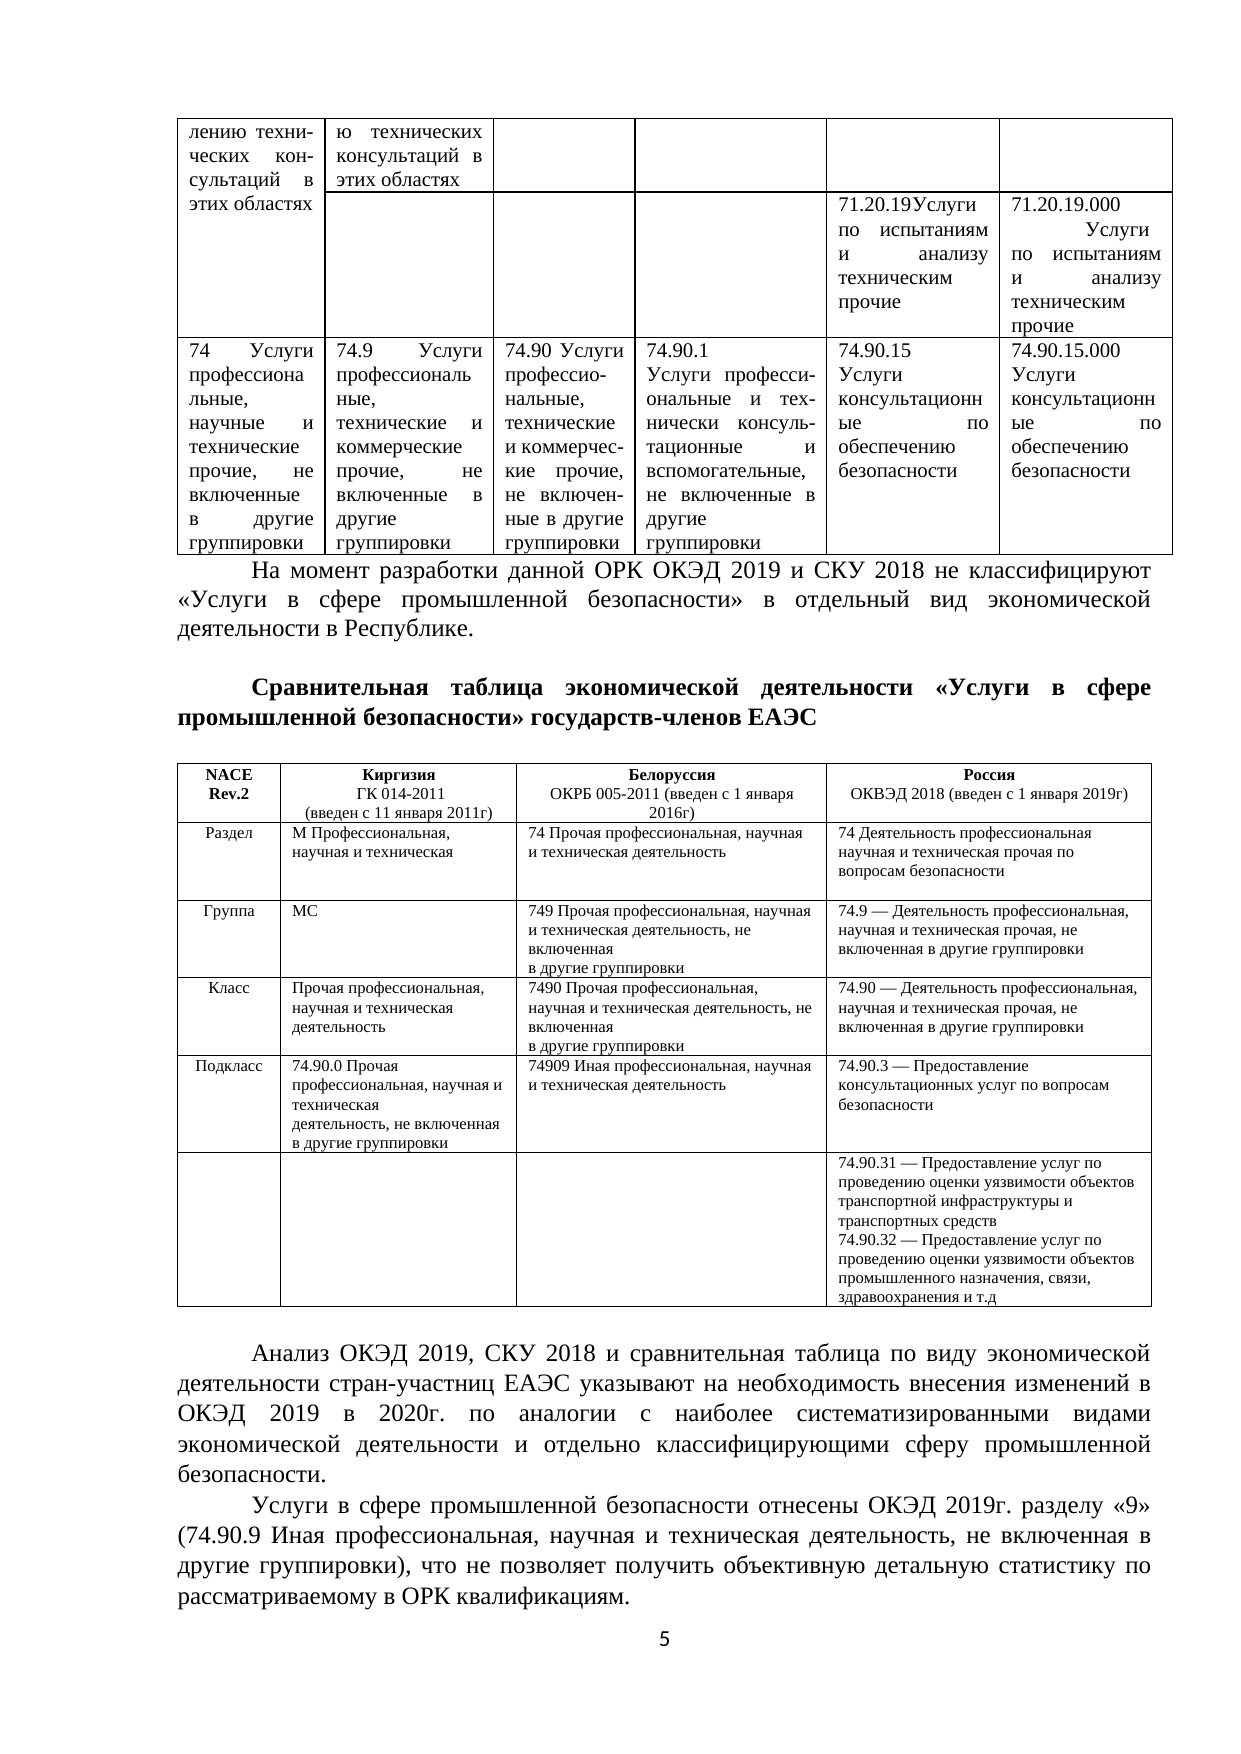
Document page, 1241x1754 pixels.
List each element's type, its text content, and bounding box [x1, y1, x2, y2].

table_cell М Профессиональная, научная и техническая [281, 823, 516, 899]
table_cell Группа [178, 901, 280, 977]
table_cell Подкласс [178, 1056, 280, 1152]
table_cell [636, 119, 826, 191]
table_cell 74.9 — Деятельность профессиональная, научная и техническая прочая, не включенная в другие группировки [827, 901, 1151, 977]
table_cell 74909 Иная профессиональная, научная и техническая деятельность [517, 1056, 826, 1152]
table_cell 74.90.3 — Предоставление консультационных услуг по вопросам безопасности [827, 1056, 1151, 1152]
table_cell 74.90.1 Услуги професси-ональные и тех-нически консуль-тационные и вспомогательные, не включенные в другие группировки [636, 338, 826, 554]
table_cell 74.90 Услуги профессио-нальные, технические и коммерчес-кие прочие, не включен-ные в другие группировки [494, 338, 634, 554]
text На момент разработки данной ОРК ОКЭД 2019 и СКУ 2018 не классифицируют «Услуги в сфере промышленной безопасности» в отдельный вид экономической деятельности в Республике. [177, 555, 1152, 642]
table_cell 74.90.15.000 Услуги консультационные по обеспечению безопасности [1000, 338, 1172, 554]
table_cell 74.90.0 Прочая профессиональная, научная и техническая деятельность, не включенная в другие группировки [281, 1056, 516, 1152]
text Сравнительная таблица экономической деятельности «Услуги в сфере промышленной безопасности» государств-членов ЕАЭС [177, 672, 1152, 731]
table_cell МС [281, 901, 516, 977]
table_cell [326, 119, 493, 191]
table_cell 71.20.19.000 Услуги по испытаниям и анализу техническим прочие [1000, 193, 1172, 337]
table_cell Прочая профессиональная, научная и техническая деятельность [281, 978, 516, 1055]
table_header Киргизия ГК 014-2011 (введен с 11 января 2011г) [281, 764, 516, 822]
table_cell [494, 193, 634, 337]
table_cell 74.90.31 — Предоставление услуг по проведению оценки уязвимости объектов транспортной инфраструктуры и транспортных средств 74.90.32 — Предоставление услуг по проведению оценки уязвимости объектов промышленного назначения, связи, здравоохранения и т.д [827, 1153, 1151, 1306]
table_cell [326, 193, 493, 337]
table_cell 749 Прочая профессиональная, научная и техническая деятельность, не включенная в другие группировки [517, 901, 826, 977]
table_cell Класс [178, 978, 280, 1055]
table_cell 74 Деятельность профессиональная научная и техническая прочая по вопросам безопасности [827, 823, 1151, 899]
text Анализ ОКЭД 2019, СКУ 2018 и сравнительная таблица по виду экономической деятельности стран-участниц ЕАЭС указывают на необходимость внесения изменений в ОКЭД 2019 в 2020г. по аналогии с наиболее систематизированными видами экономической деятельности и отдельно классифицирующими сферу промышленной безопасности. [177, 1338, 1152, 1488]
table_cell 74 Прочая профессиональная, научная и техническая деятельность [517, 823, 826, 899]
text Услуги в сфере промышленной безопасности отнесены ОКЭД 2019г. разделу «9» (74.90.9 Иная профессиональная, научная и техническая деятельность, не включенная в другие группировки), что не позволяет получить объективную детальную статистику по рассматриваемому в ОРК квалификациям. [177, 1490, 1152, 1610]
table_header Россия ОКВЭД 2018 (введен с 1 января 2019г) [827, 764, 1151, 822]
table_cell [517, 1153, 826, 1306]
table_cell [636, 193, 826, 337]
table_cell [178, 1153, 280, 1306]
table_cell 74.90 — Деятельность профессиональная, научная и техническая прочая, не включенная в другие группировки [827, 978, 1151, 1055]
table_header NACE Rev.2 [178, 764, 280, 822]
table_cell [494, 119, 634, 191]
table_cell 74.90.15 Услуги консультационные по обеспечению безопасности [827, 338, 999, 554]
table_cell 74 Услуги профессиональные, научные и технические прочие, не включенные в другие группировки [178, 338, 324, 554]
table_header Белоруссия ОКРБ 005-2011 (введен с 1 января 2016г) [517, 764, 826, 822]
table_cell 71.20.19 Услуги по испытаниям и анализу техническим прочие [827, 193, 999, 337]
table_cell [1000, 119, 1172, 191]
table_cell [281, 1153, 516, 1306]
table_cell 7490 Прочая профессиональная, научная и техническая деятельность, не включенная в другие группировки [517, 978, 826, 1055]
table_cell 74.9 Услуги профессиональные, технические и коммерческие прочие, не включенные в другие группировки [326, 338, 493, 554]
table_cell Раздел [178, 823, 280, 899]
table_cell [178, 119, 324, 337]
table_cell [827, 119, 999, 191]
